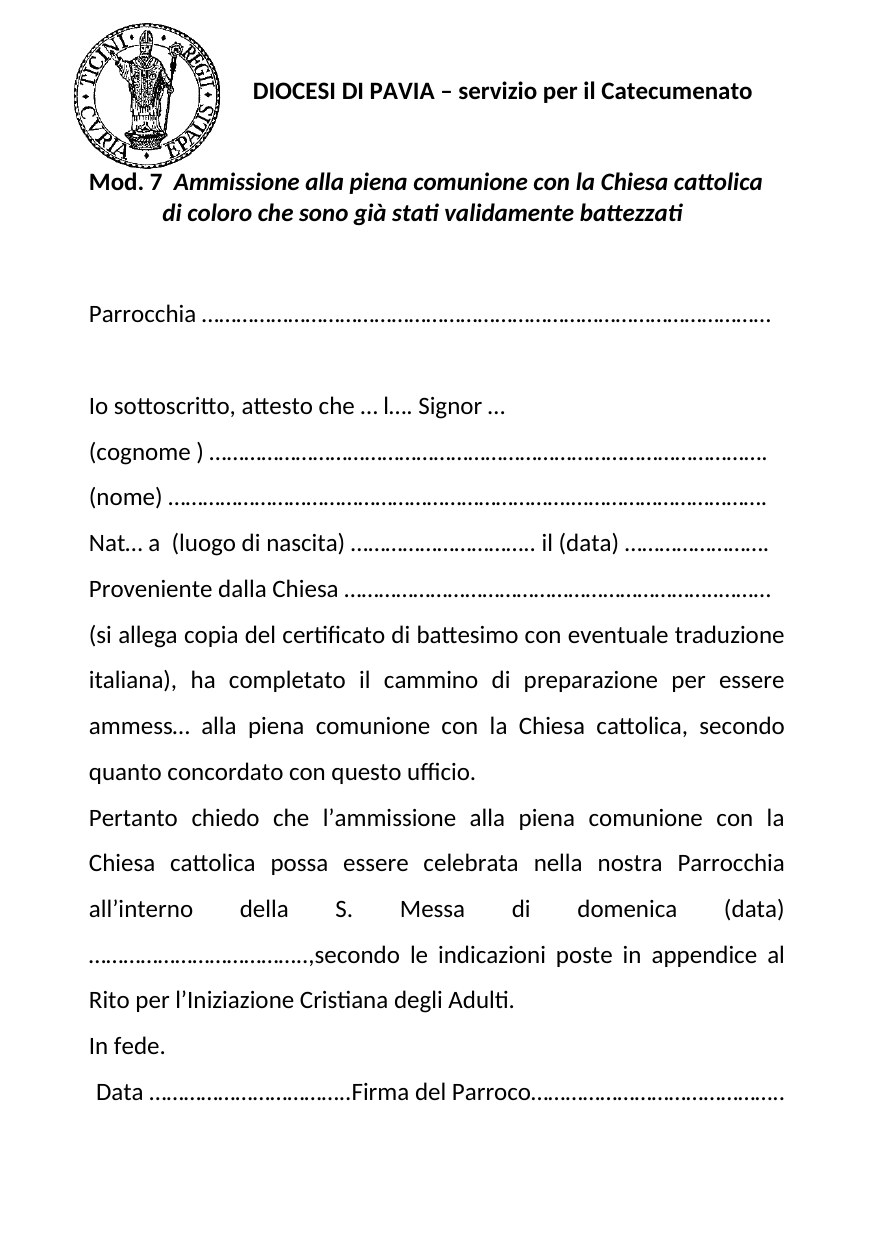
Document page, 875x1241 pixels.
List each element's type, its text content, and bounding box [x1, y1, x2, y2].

text (nome) …………………………………………………………….……………………………. [89, 482, 785, 512]
text In fede. [89, 1030, 785, 1061]
text Parrocchia ……………………………………………………………………………………… [89, 299, 785, 329]
picture [59, 9, 235, 180]
text Nat… a (luogo di nascita) ………………………….. il (data) ……………………. [89, 527, 785, 558]
text Pertanto chiedo che l’ammissione alla piena comunione con cattolica possa essere celebrata nella nostra Parrocchia all’interno della S. Messa di domenica (data) ………………………………..,secondo le indicazioni poste in appendice al Rito per l’Iniziazione Cristiana degli Adulti. [89, 802, 785, 1015]
text Io sottoscritto, attesto che … l…. Signor … [89, 390, 785, 421]
text (cognome ) ……………………………………………………………………………………. [89, 436, 785, 466]
text Data ……………………………..Firma del Parroco…………………………………….. [89, 1076, 785, 1107]
text (si allega copia del certificato di battesimo con eventuale traduzione italiana), ha completato il cammino di preparazione per essere ammess… alla piena comunione con cattolica, secondo quanto concordato con questo ufficio. [89, 619, 785, 786]
text Proveniente dalla Chiesa ………………………………………………………..……… [89, 573, 785, 603]
